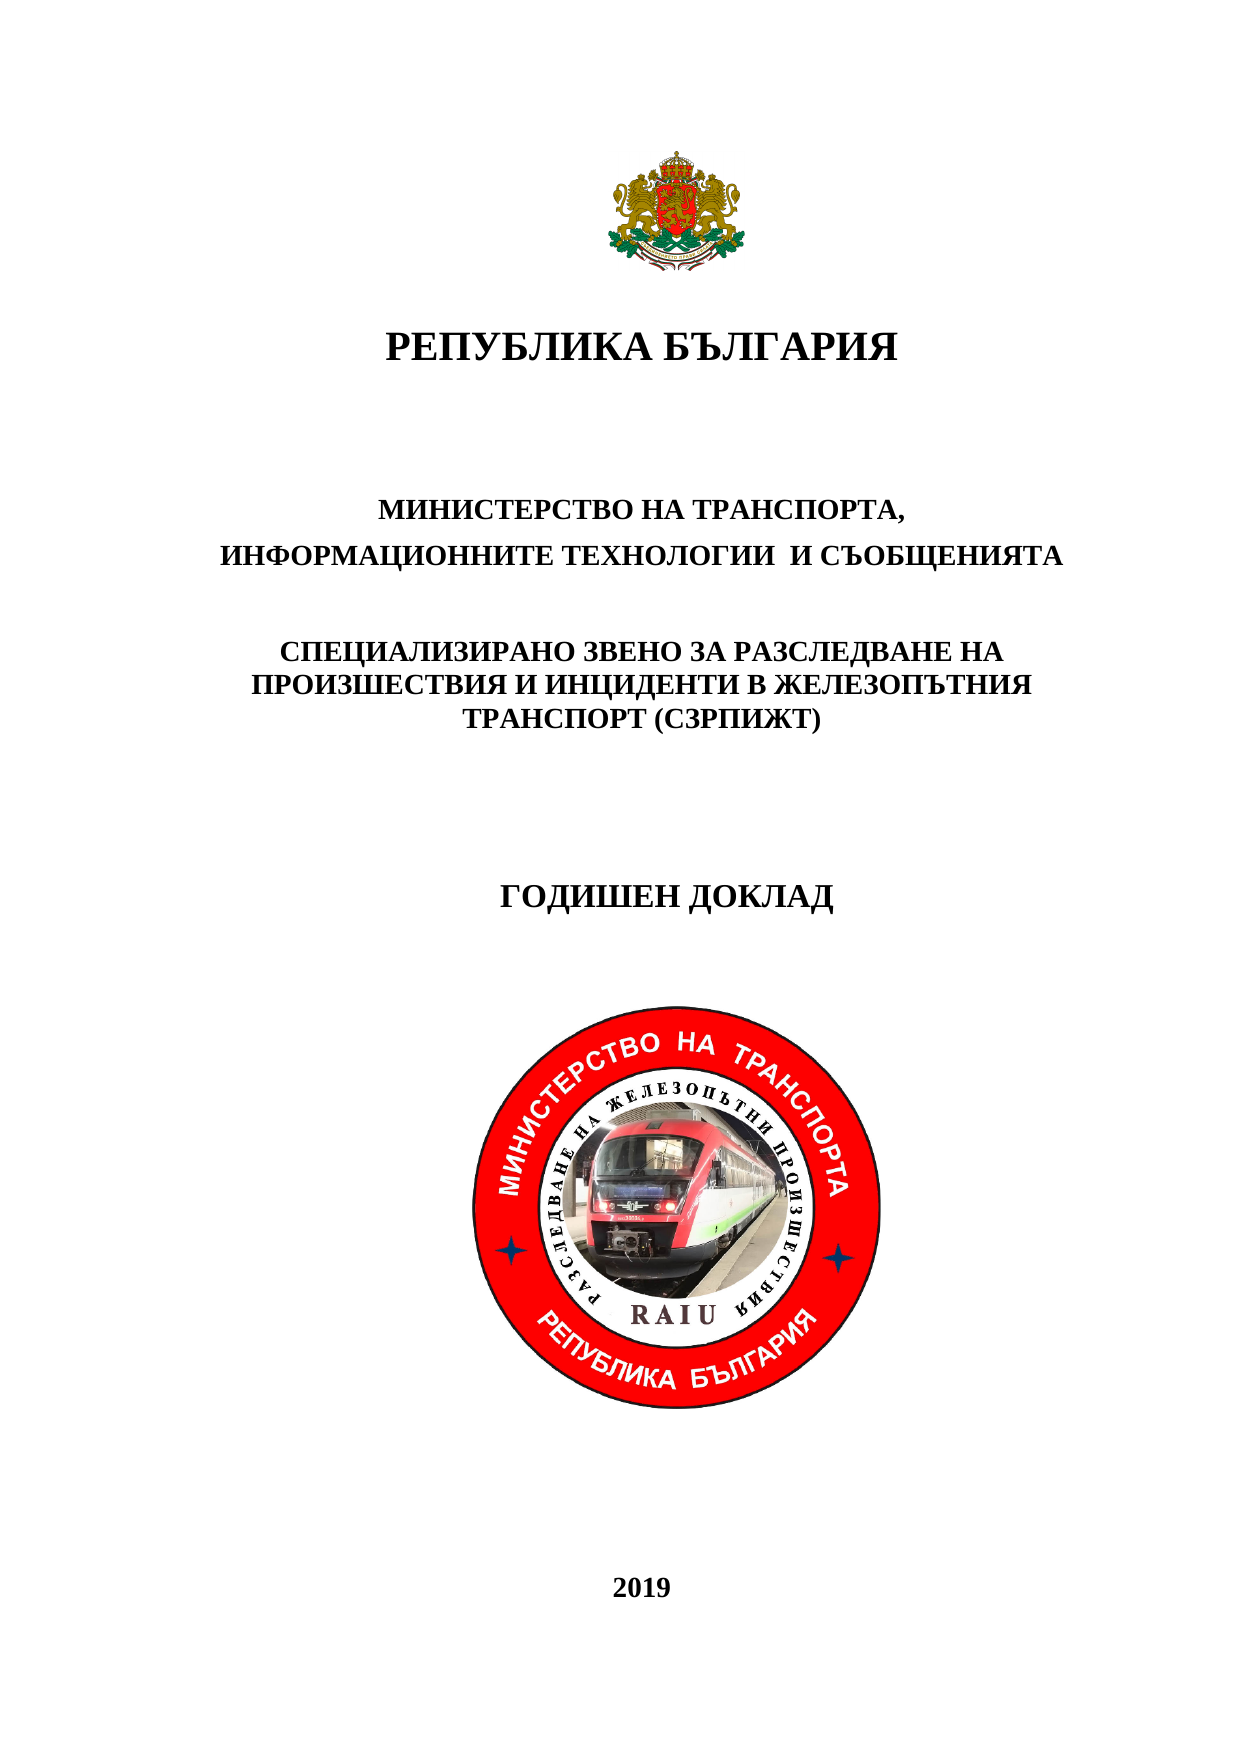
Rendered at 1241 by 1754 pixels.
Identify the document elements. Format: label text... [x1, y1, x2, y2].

text ИНФОРМАЦИОННИТЕ ТЕХНОЛОГИИ И СЪОБЩЕНИЯТА [177, 538, 1106, 571]
text МИНИСТЕРСТВО НА ТРАНСПОРТА, [177, 492, 1106, 525]
text ГОДИШЕН ДОКЛАД [227, 877, 1106, 915]
text РЕПУБЛИКА БЪЛГАРИЯ [177, 183, 1106, 369]
picture [608, 151, 745, 271]
picture [472, 1006, 881, 1409]
text СПЕЦИАЛИЗИРАНО ЗВЕНО ЗА РАЗСЛЕДВАНЕ НА ПРОИЗШЕСТВИЯ И ИНЦИДЕНТИ В ЖЕЛЕЗОПЪТНИЯ ТРАНСПОРТ (СЗРПИЖТ) [177, 634, 1106, 734]
text 2019 [177, 1570, 1106, 1604]
